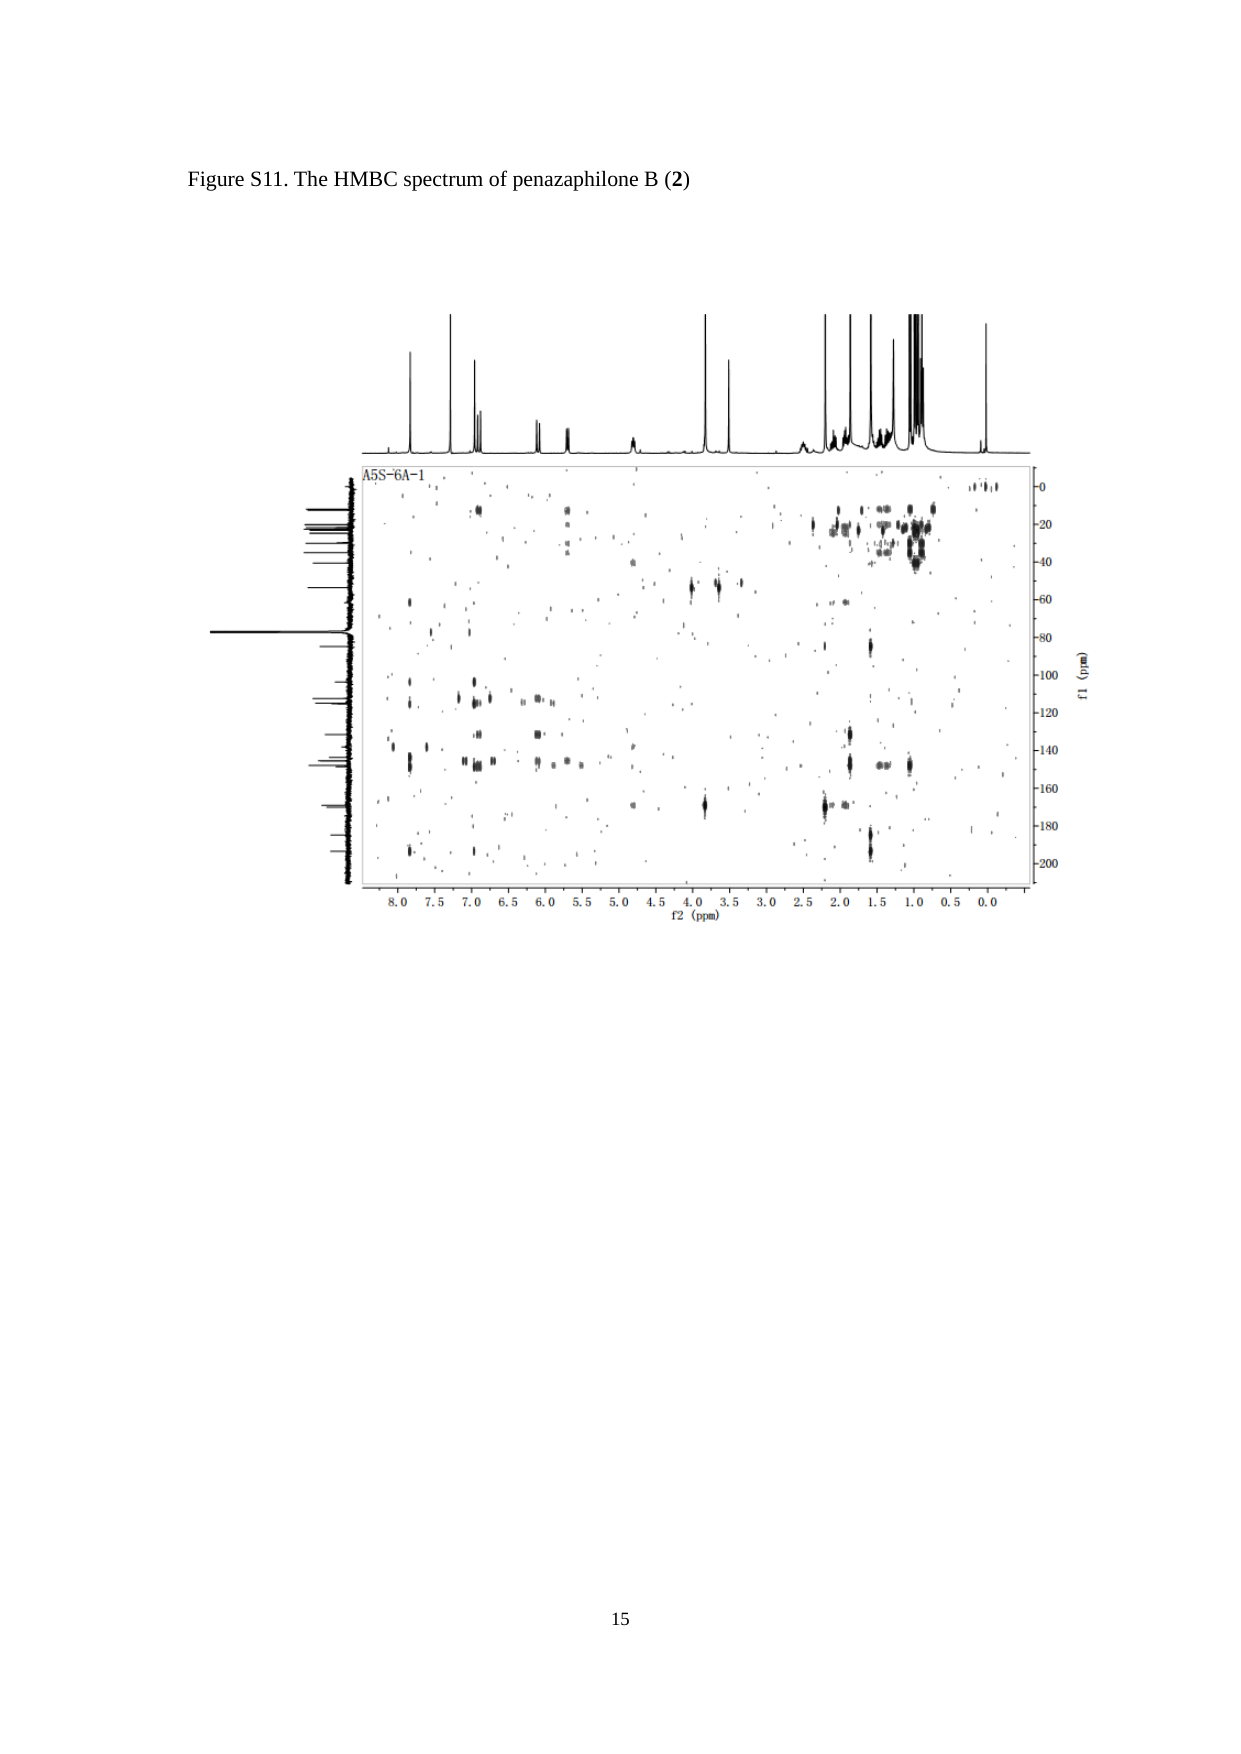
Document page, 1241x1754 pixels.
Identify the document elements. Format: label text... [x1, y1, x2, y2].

text Figure S11. The HMBC spectrum of penazaphilone B (2) [187, 162, 1053, 194]
picture [187, 291, 1113, 946]
